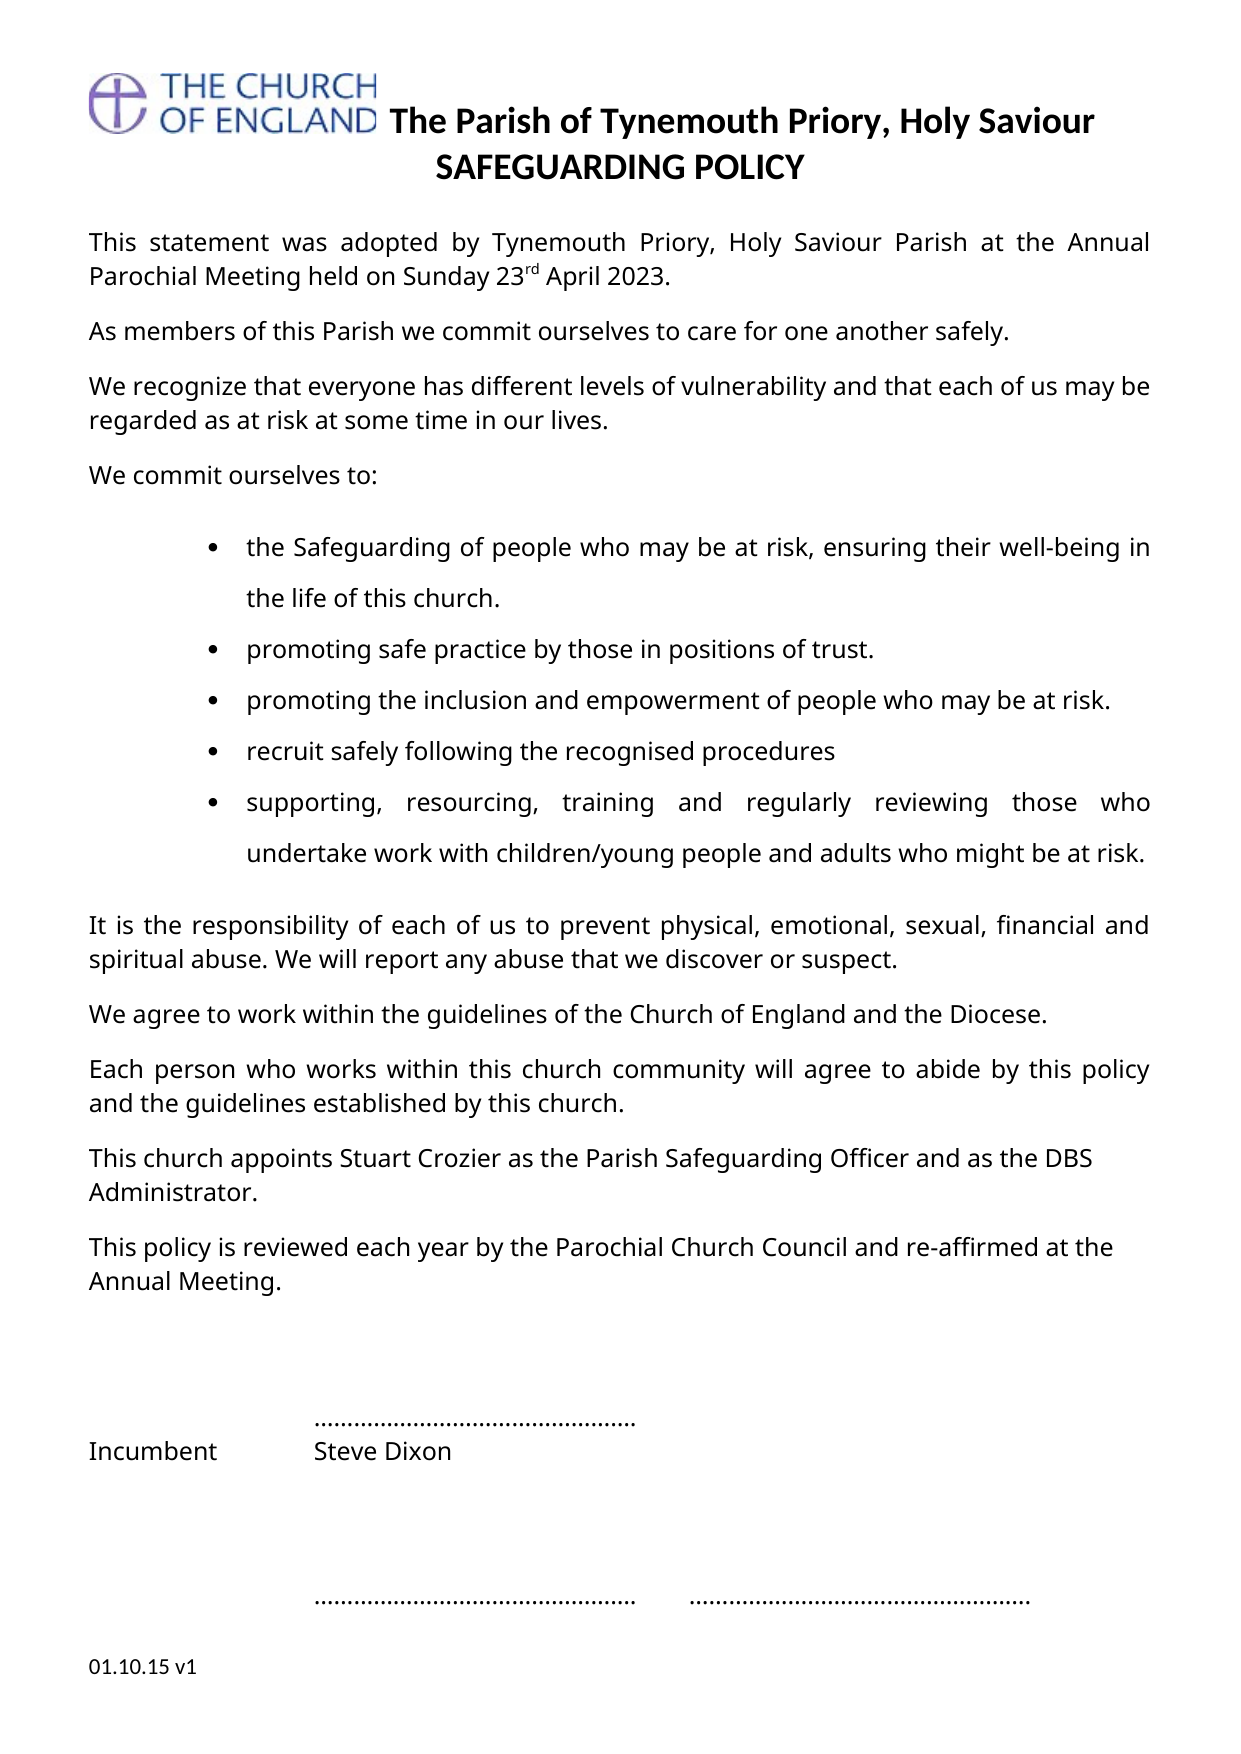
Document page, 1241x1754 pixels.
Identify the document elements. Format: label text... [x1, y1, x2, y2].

text Incumbent Steve Dixon [89, 1434, 1152, 1468]
text This policy is reviewed each year by the Parochial Church Council and re-affirmed at the Annual Meeting. [89, 1229, 1152, 1297]
list promoting safe practice by those in positions of trust. [209, 631, 1152, 666]
text We commit ourselves to: [89, 457, 1152, 492]
text We agree to work within the guidelines of the Church of England and the Diocese. [89, 996, 1152, 1031]
list promoting the inclusion and empowerment of people who may be at risk. [209, 682, 1152, 717]
text …………………………………………. [89, 1399, 1152, 1434]
text …………………………………………. ……………………………………………. [89, 1577, 1152, 1611]
text As members of this Parish we commit ourselves to care for one another safely. [89, 314, 1152, 348]
text It is the responsibility of each of us to prevent physical, emotional, sexual, financial and spiritual abuse. We will report any abuse that we discover or suspect. [89, 907, 1152, 976]
text This statement was adopted by Tynemouth Priory, Holy Saviour Parish at the Annual Parochial Meeting held on Sunday 23rd April 2023. [89, 225, 1152, 293]
list recruit safely following the recognised procedures [209, 733, 1152, 768]
list supporting, resourcing, training and regularly reviewing those who undertake work with children/young people and adults who might be at risk. [209, 784, 1152, 870]
picture [88, 73, 377, 134]
text This church appoints Stuart Crozier as the Parish Safeguarding Officer and as the DBS Administrator. [89, 1140, 1152, 1208]
list the Safeguarding of people who may be at risk, ensuring their well-being in the life of this church. [209, 529, 1152, 614]
text We recognize that everyone has different levels of vulnerability and that each of us may be regarded as at risk at some time in our lives. [89, 368, 1152, 437]
text Each person who works within this church community will agree to abide by this policy and the guidelines established by this church. [89, 1051, 1152, 1119]
